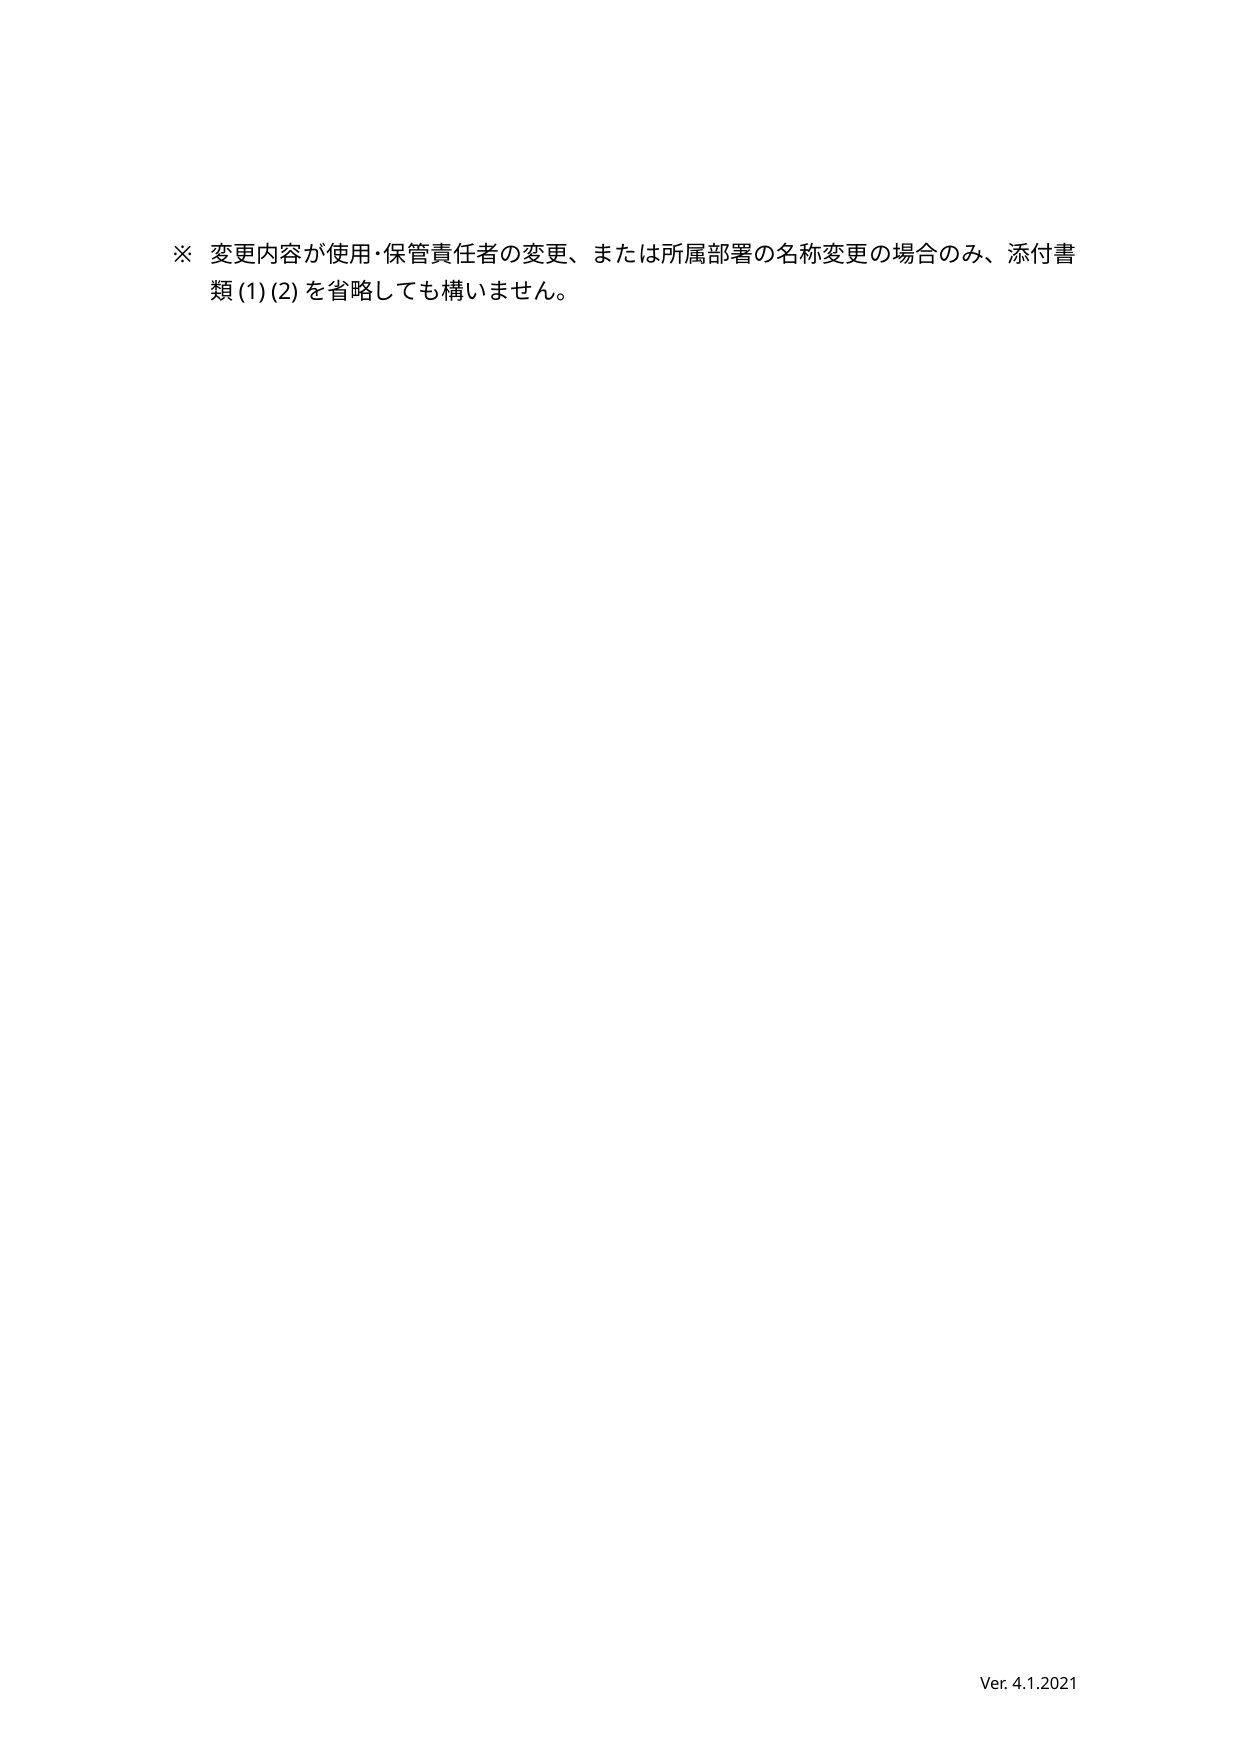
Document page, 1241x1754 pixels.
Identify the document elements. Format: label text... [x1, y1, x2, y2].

list 変更内容が使用･保管責任者の変更、または所属部署の名称変更の場合のみ、添付書類 (1) (2) を省略しても構いません。 [173, 233, 1078, 309]
